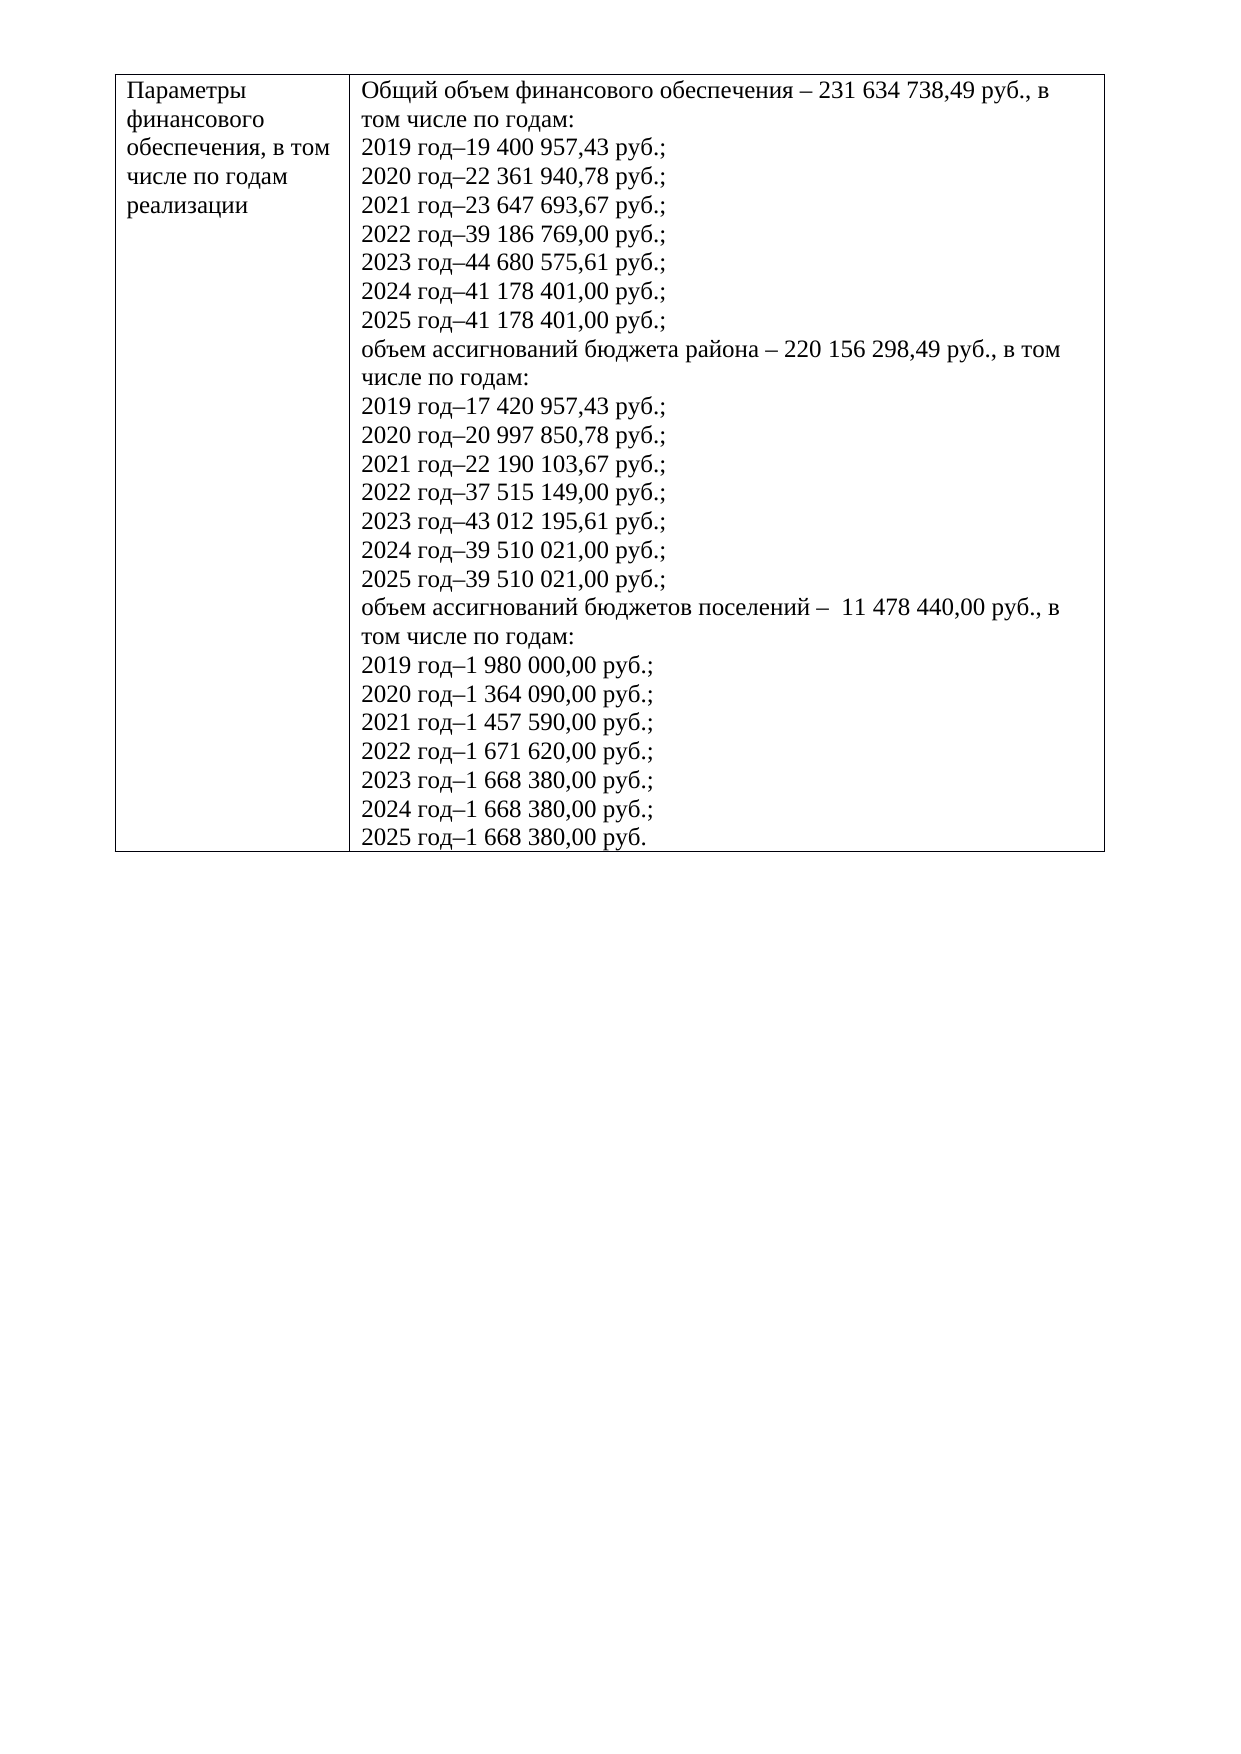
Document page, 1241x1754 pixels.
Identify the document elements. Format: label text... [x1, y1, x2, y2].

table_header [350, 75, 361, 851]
table_header Параметры финансового обеспечения, в том числе по годам реализации [116, 75, 349, 851]
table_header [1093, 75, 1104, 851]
